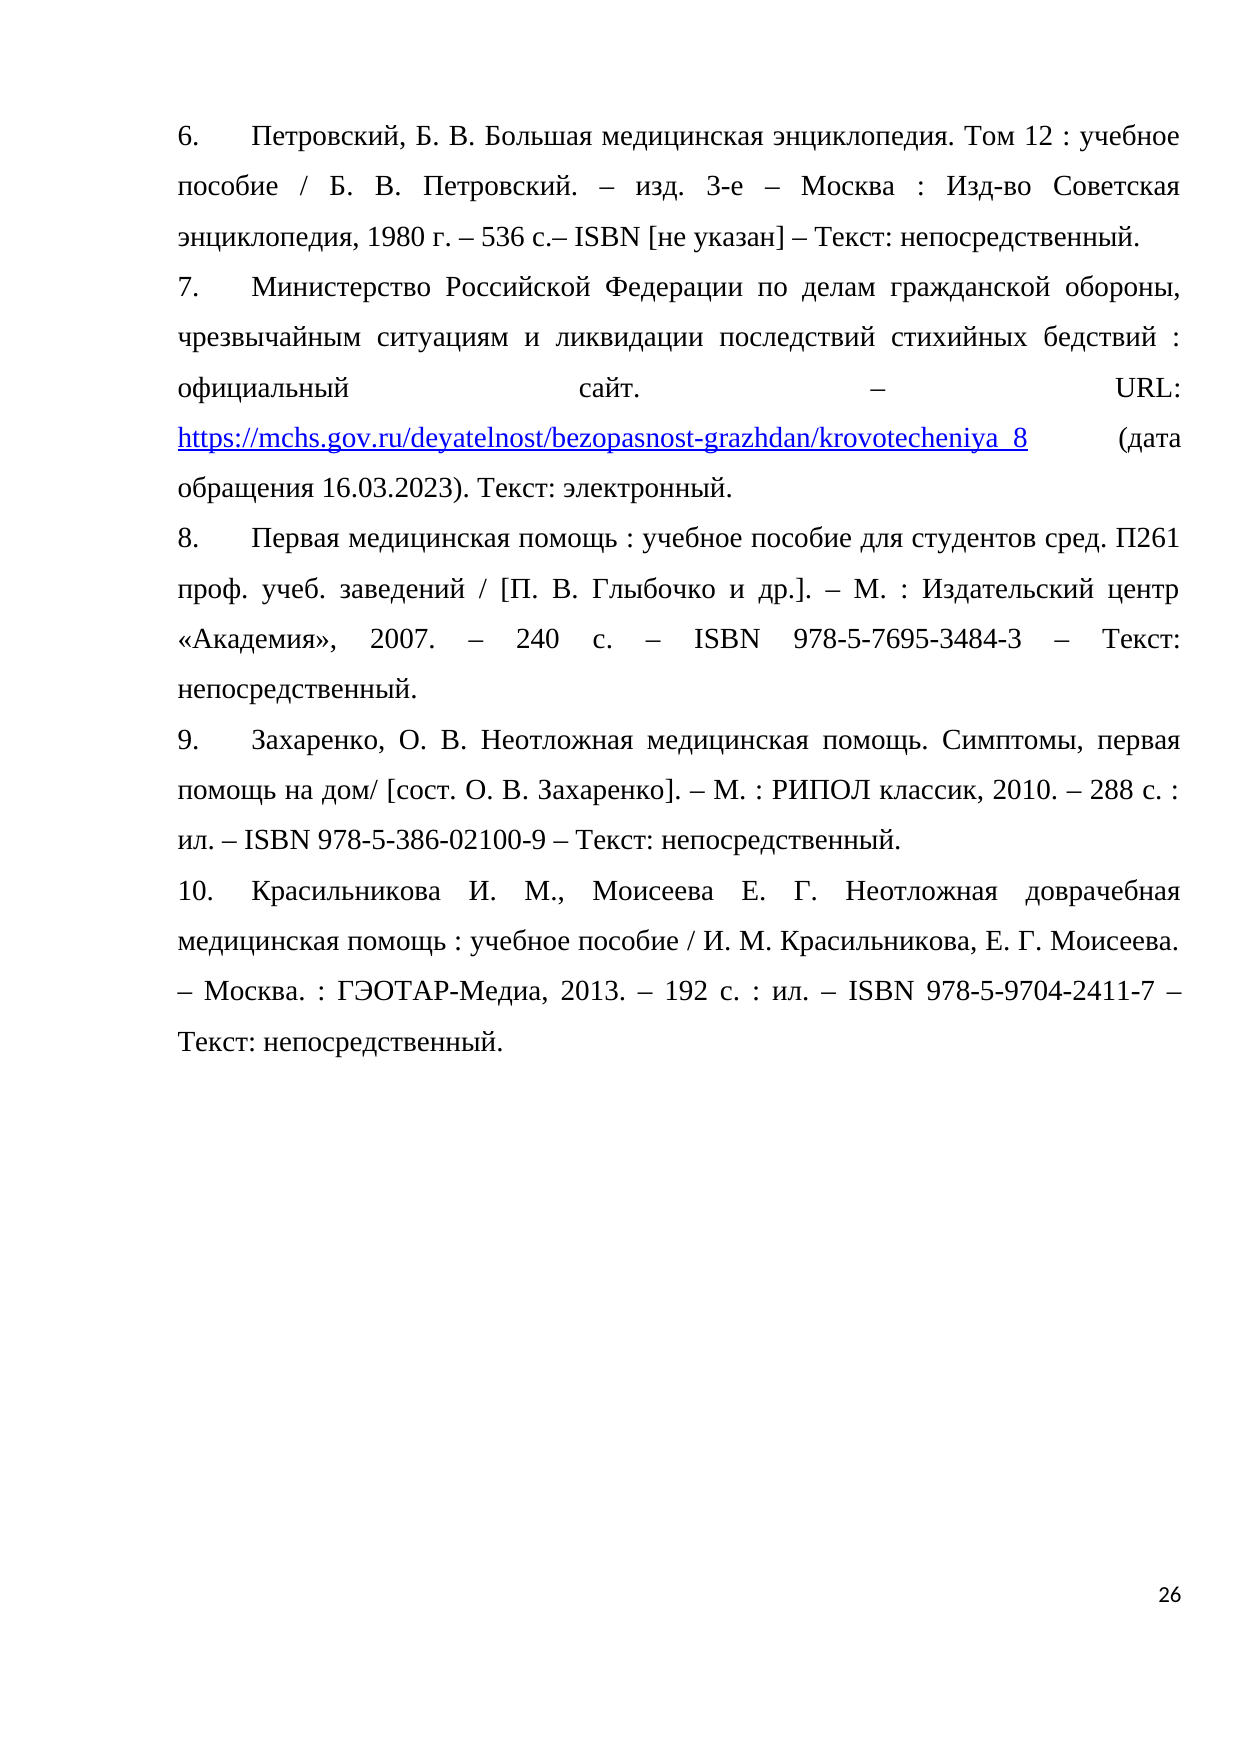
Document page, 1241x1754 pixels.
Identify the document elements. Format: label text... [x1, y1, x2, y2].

list Петровский, Б. В. Большая медицинская энциклопедия. Том 12 : учебное пособие / Б. В. Петровский. – изд. 3-е – Москва : Изд-во Советская энциклопедия, 1980 г. – 536 с.– ISBN [не указан] – Текст: непосредственный. [177, 118, 1181, 252]
list Захаренко, О. В. Неотложная медицинская помощь. Симптомы, первая помощь на дом/ [сост. О. В. Захаренко]. – М. : РИПОЛ классик, 2010. – 288 с. : ил. – ISBN 978-5-386-02100-9 – Текст: непосредственный. [177, 722, 1181, 856]
list Красильникова И. М., Моисеева Е. Г. Неотложная доврачебная медицинская помощь : учебное пособие / И. М. Красильникова, Е. Г. Моисеева. – Москва. : ГЭОТАР-Медиа, 2013. – 192 с. : ил. – ISBN 978-5-9704-2411-7 – Текст: непосредственный. [177, 873, 1181, 1057]
list Первая медицинская помощь : учебное пособие для студентов сред. П261 проф. учеб. заведений / [П. В. Глыбочко и др.]. – М. : Издательский центр «Академия», 2007. – 240 с. – ISBN 978-5-7695-3484-3 – Текст: непосредственный. [177, 521, 1181, 705]
list Министерство Российской Федерации по делам гражданской обороны, чрезвычайным ситуациям и ликвидации последствий стихийных бедствий : официальный сайт. – URL: https://mchs.gov.ru/deyatelnost/bezopasnost-grazhdan/krovotecheniya_8 (дата обращения 16.03.2023). Текст: электронный. [177, 269, 1181, 504]
